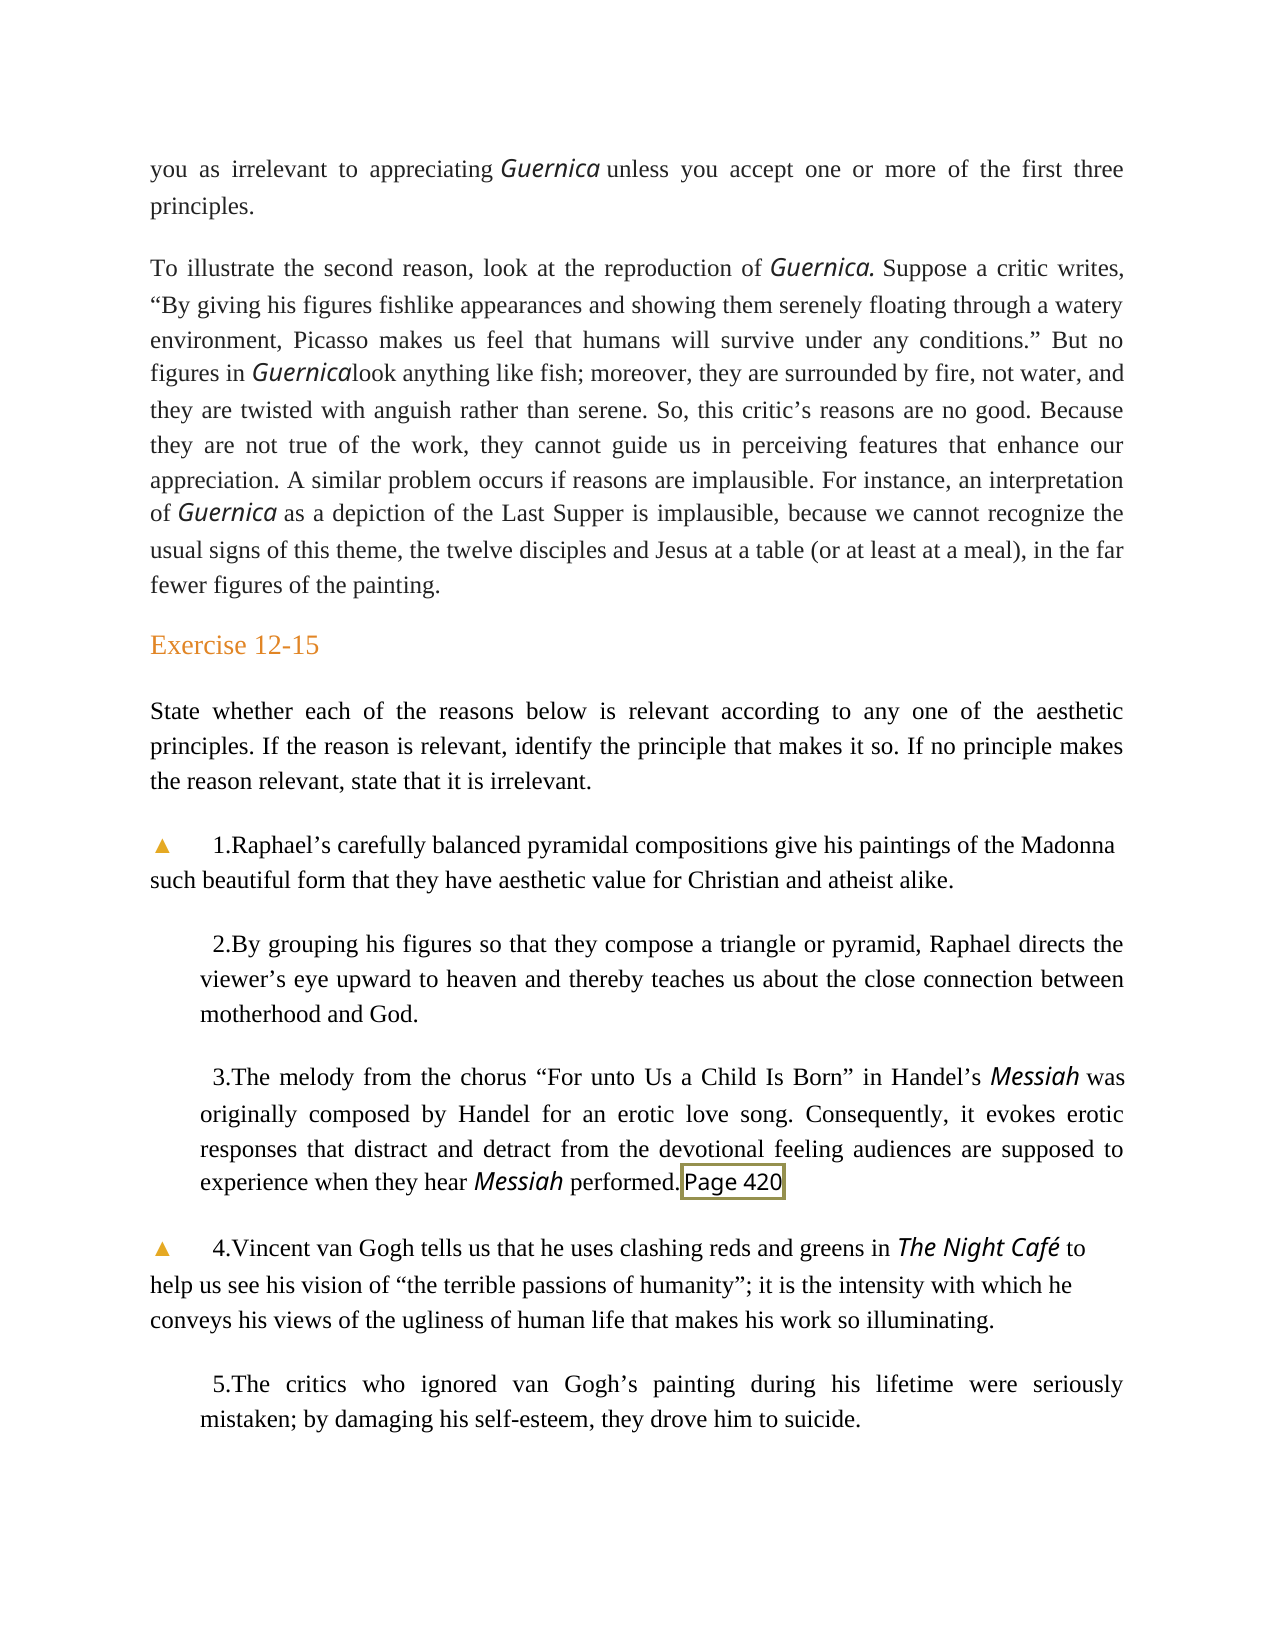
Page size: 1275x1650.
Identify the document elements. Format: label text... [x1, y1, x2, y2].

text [150, 150, 1125, 220]
text 5.The critics who ignored van Gogh’s painting during his lifetime were seriously mistaken; by damaging his self-esteem, they drove him to suicide. [200, 1363, 1125, 1433]
text 3.The melody from the chorus “For unto Us a Child Is Born” in Handel’s Messiah was originally composed by Handel for an erotic love song. Consequently, it evokes erotic responses that distract and detract from the devotional feeling audiences are supposed to experience when they hear Messiah performed.Page 420 [200, 1057, 1125, 1200]
text ▲ 1.Raphael’s carefully balanced pyramidal compositions give his paintings of the Madonna such beautiful form that they have aesthetic value for Christian and atheist alike. [150, 824, 1125, 894]
text State whether each of the reasons below is relevant according to any one of the aesthetic principles. If the reason is relevant, identify the principle that makes it so. If no principle makes the reason relevant, state that it is irrelevant. [150, 690, 1125, 795]
text Exercise 12-15 [150, 628, 1125, 661]
text To illustrate the second reason, look at the reproduction of Guernica. Suppose a critic writes, “By giving his figures fishlike appearances and showing them serenely floating through a watery environment, Picasso makes us feel that humans will survive under any conditions.” But no figures in Guernicalook anything like fish; moreover, they are surrounded by fire, not water, and they are twisted with anguish rather than serene. So, this critic’s reasons are no good. Because they are not true of the work, they cannot guide us in perceiving features that enhance our appreciation. A similar problem occurs if reasons are implausible. For instance, an interpretation of Guernica as a depiction of the Last Supper is implausible, because we cannot recognize the usual signs of this theme, the twelve disciples and Jesus at a table (or at least at a meal), in the far fewer figures of the painting. [150, 249, 1125, 599]
text ▲ 4.Vincent van Gogh tells us that he uses clashing reds and greens in The Night Café to help us see his vision of “the terrible passions of humanity”; it is the intensity with which he conveys his views of the ugliness of human life that makes his work so illuminating. [150, 1229, 1125, 1334]
text 2.By grouping his figures so that they compose a triangle or pyramid, Raphael directs the viewer’s eye upward to heaven and thereby teaches us about the close connection between motherhood and God. [200, 923, 1125, 1028]
